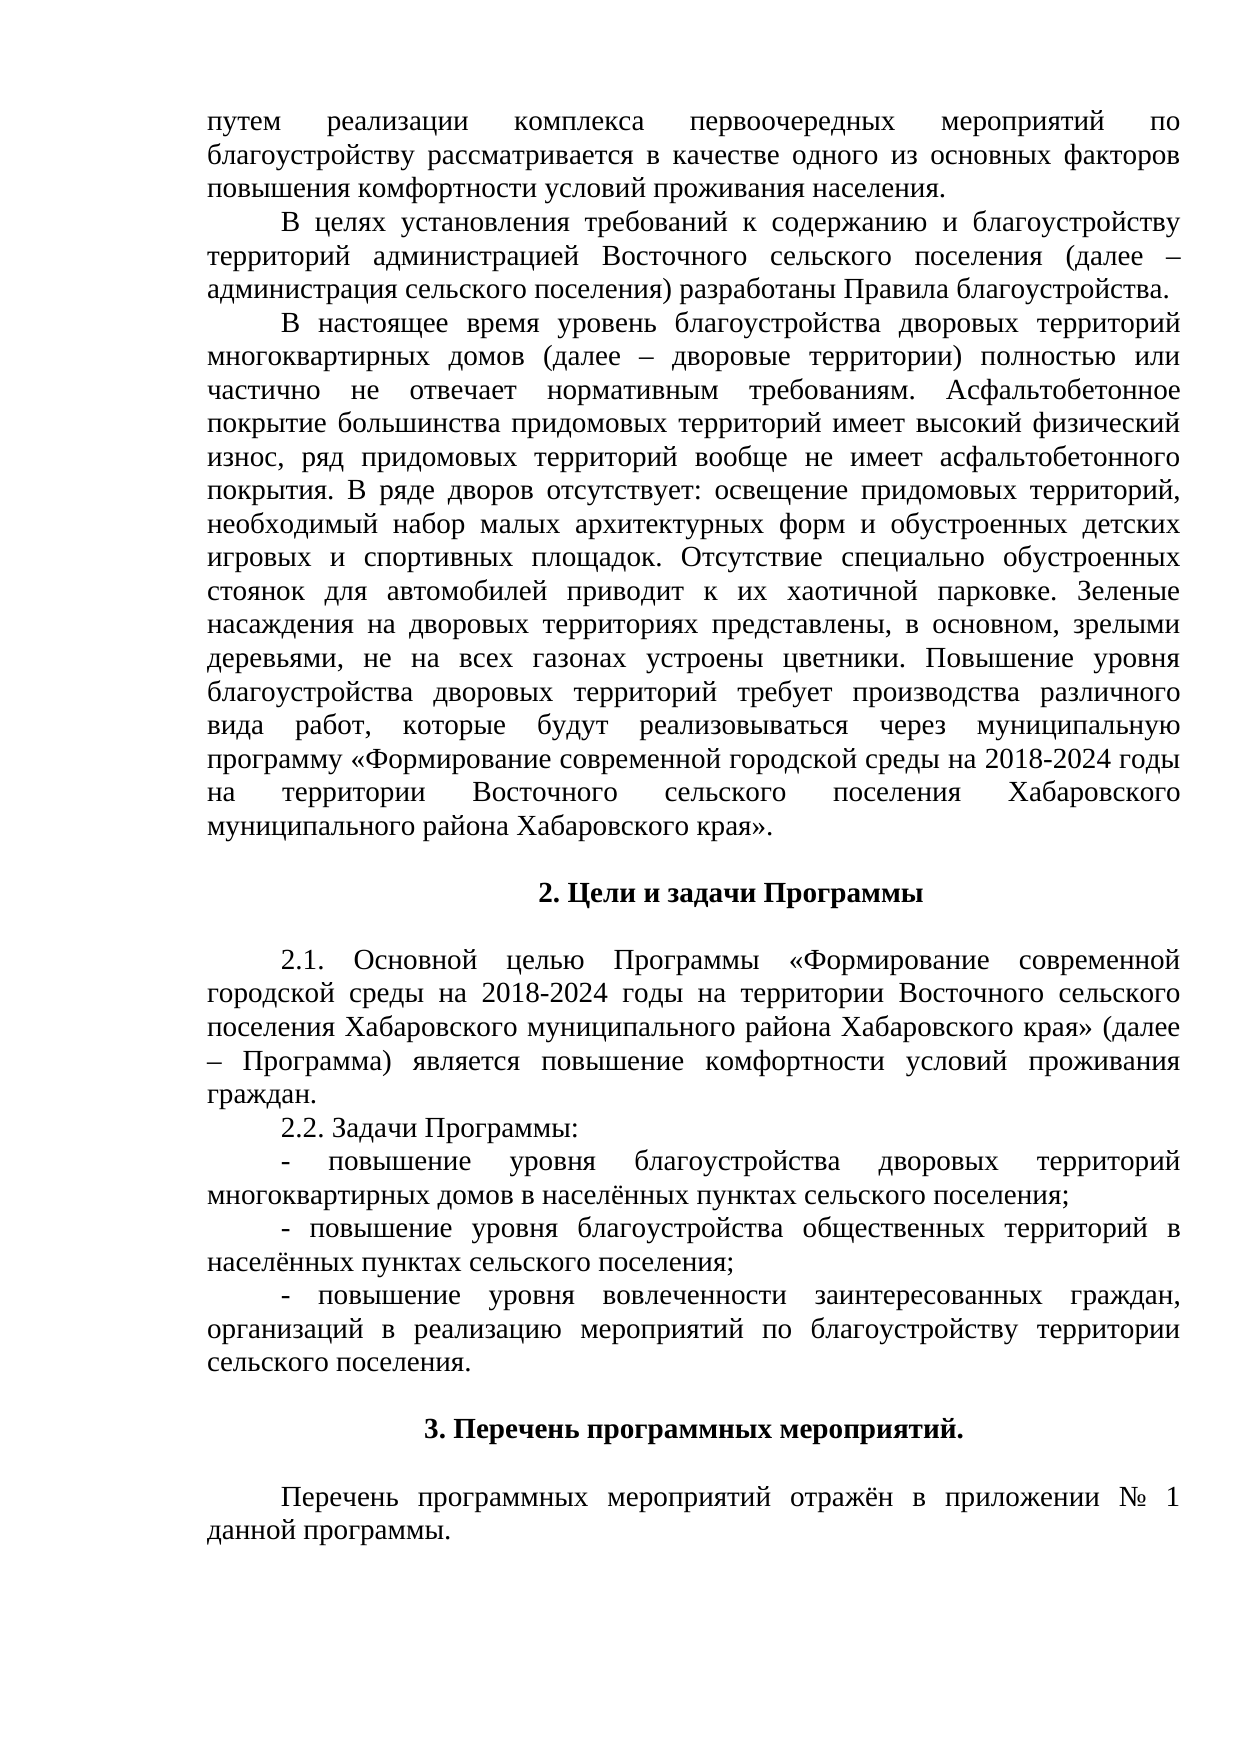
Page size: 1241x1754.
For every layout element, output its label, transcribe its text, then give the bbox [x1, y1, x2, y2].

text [207, 103, 1181, 204]
text 2.2. Задачи Программы: [207, 1110, 1181, 1143]
text 2.1. Основной целью Программы «Формирование современной городской среды на 2018-2024 годы на территории Восточного сельского поселения Хабаровского муниципального района Хабаровского края» (далее – Программа) является повышение комфортности условий проживания граждан. [207, 942, 1181, 1110]
text 2. Цели и задачи Программы [207, 875, 1181, 908]
text В настоящее время уровень благоустройства дворовых территорий многоквартирных домов (далее – дворовые территории) полностью или частично не отвечает нормативным требованиям. Асфальтобетонное покрытие большинства придомовых территорий имеет высокий физический износ, ряд придомовых территорий вообще не имеет асфальтобетонного покрытия. В ряде дворов отсутствует: освещение придомовых территорий, необходимый набор малых архитектурных форм и обустроенных детских игровых и спортивных площадок. Отсутствие специально обустроенных стоянок для автомобилей приводит к их хаотичной парковке. Зеленые насаждения на дворовых территориях представлены, в основном, зрелыми деревьями, не на всех газонах устроены цветники. Повышение уровня благоустройства дворовых территорий требует производства различного вида работ, которые будут реализовываться через муниципальную программу «Формирование современной городской среды на 2018-2024 годы на территории Восточного сельского поселения Хабаровского муниципального района Хабаровского края». [207, 305, 1181, 841]
text - повышение уровня вовлеченности заинтересованных граждан, организаций в реализацию мероприятий по благоустройству территории сельского поселения. [207, 1277, 1181, 1378]
text - повышение уровня благоустройства дворовых территорий многоквартирных домов в населённых пунктах сельского поселения; [207, 1143, 1181, 1210]
text Перечень программных мероприятий отражён в приложении № 1 данной программы. [207, 1479, 1181, 1546]
text 3. Перечень программных мероприятий. [207, 1412, 1181, 1445]
text В целях установления требований к содержанию и благоустройству территорий администрацией Восточного сельского поселения (далее – администрация сельского поселения) разработаны Правила благоустройства. [207, 204, 1181, 305]
text - повышение уровня благоустройства общественных территорий в населённых пунктах сельского поселения; [207, 1210, 1181, 1277]
